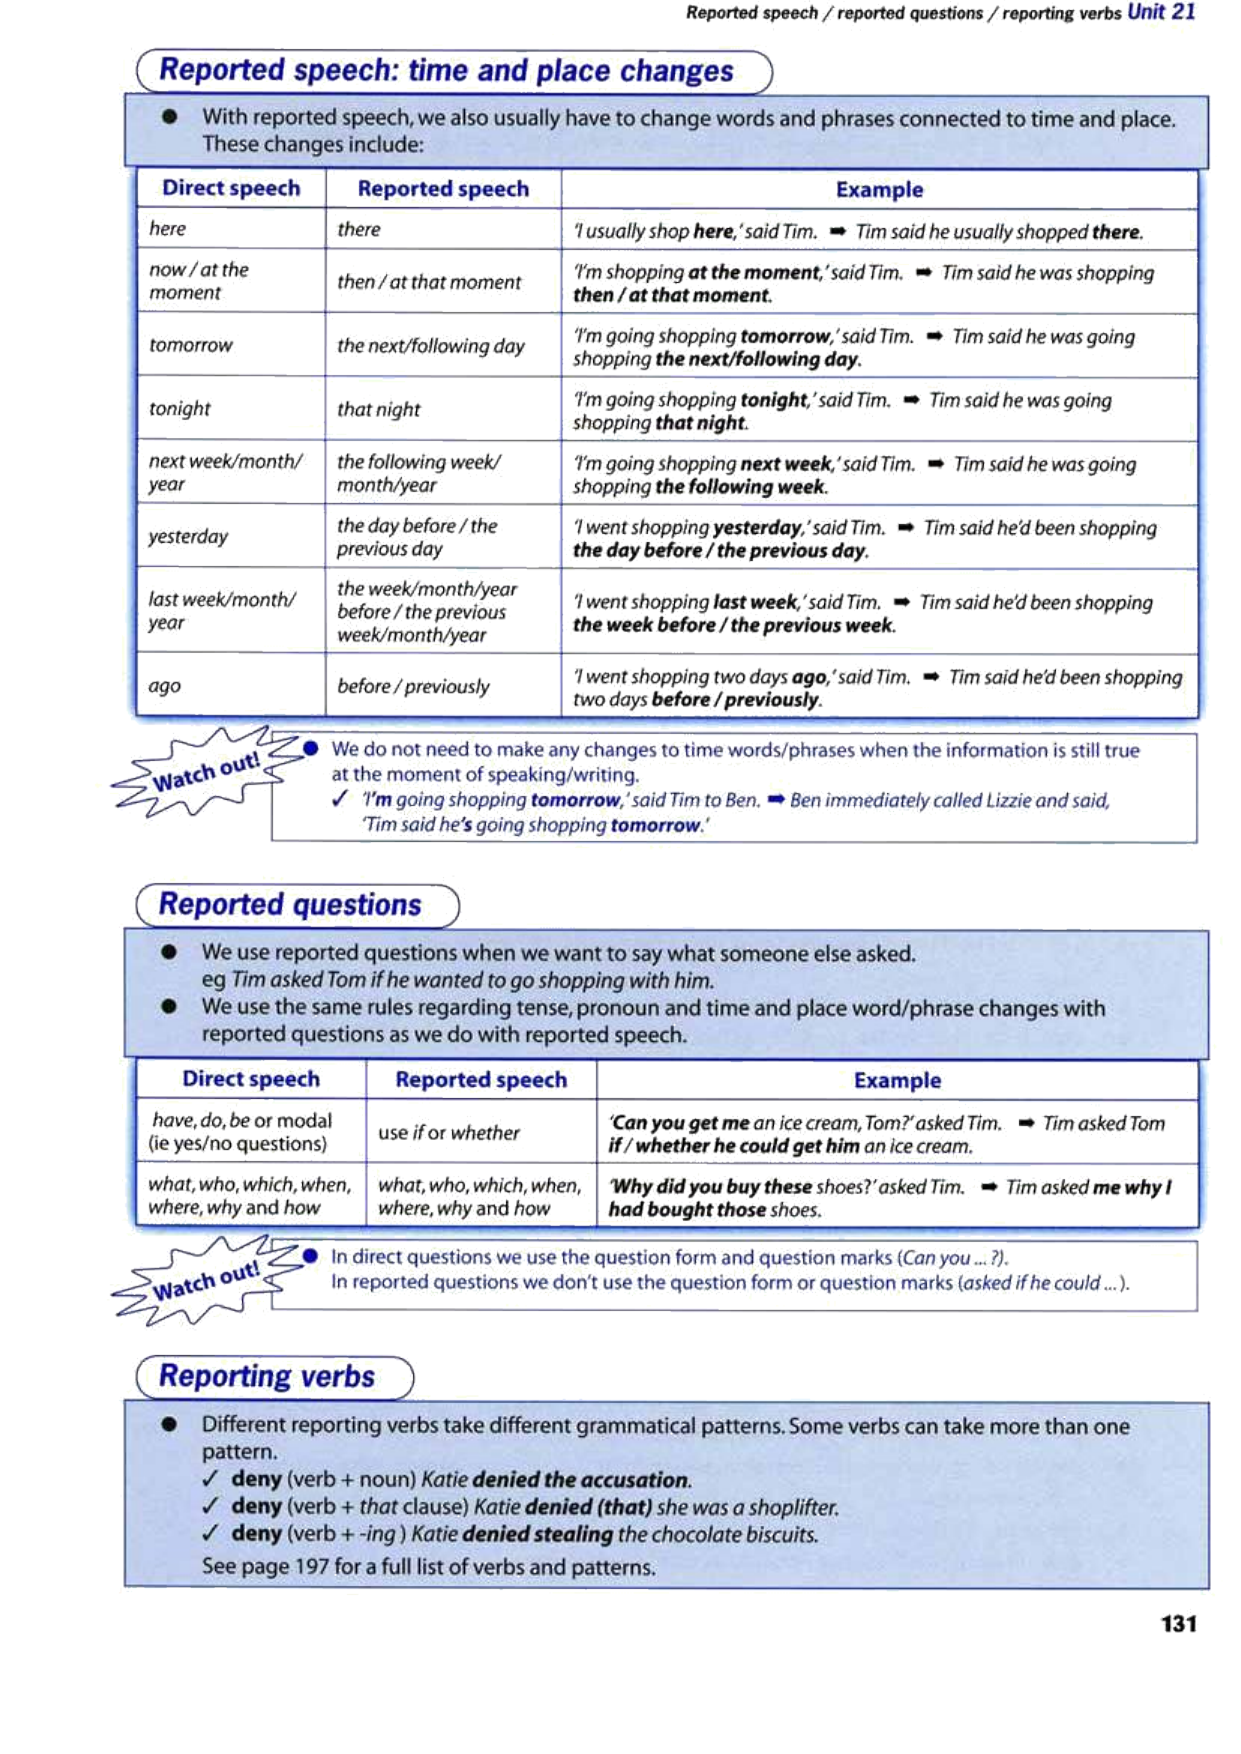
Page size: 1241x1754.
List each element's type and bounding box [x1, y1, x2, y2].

picture [71, 0, 1241, 1645]
